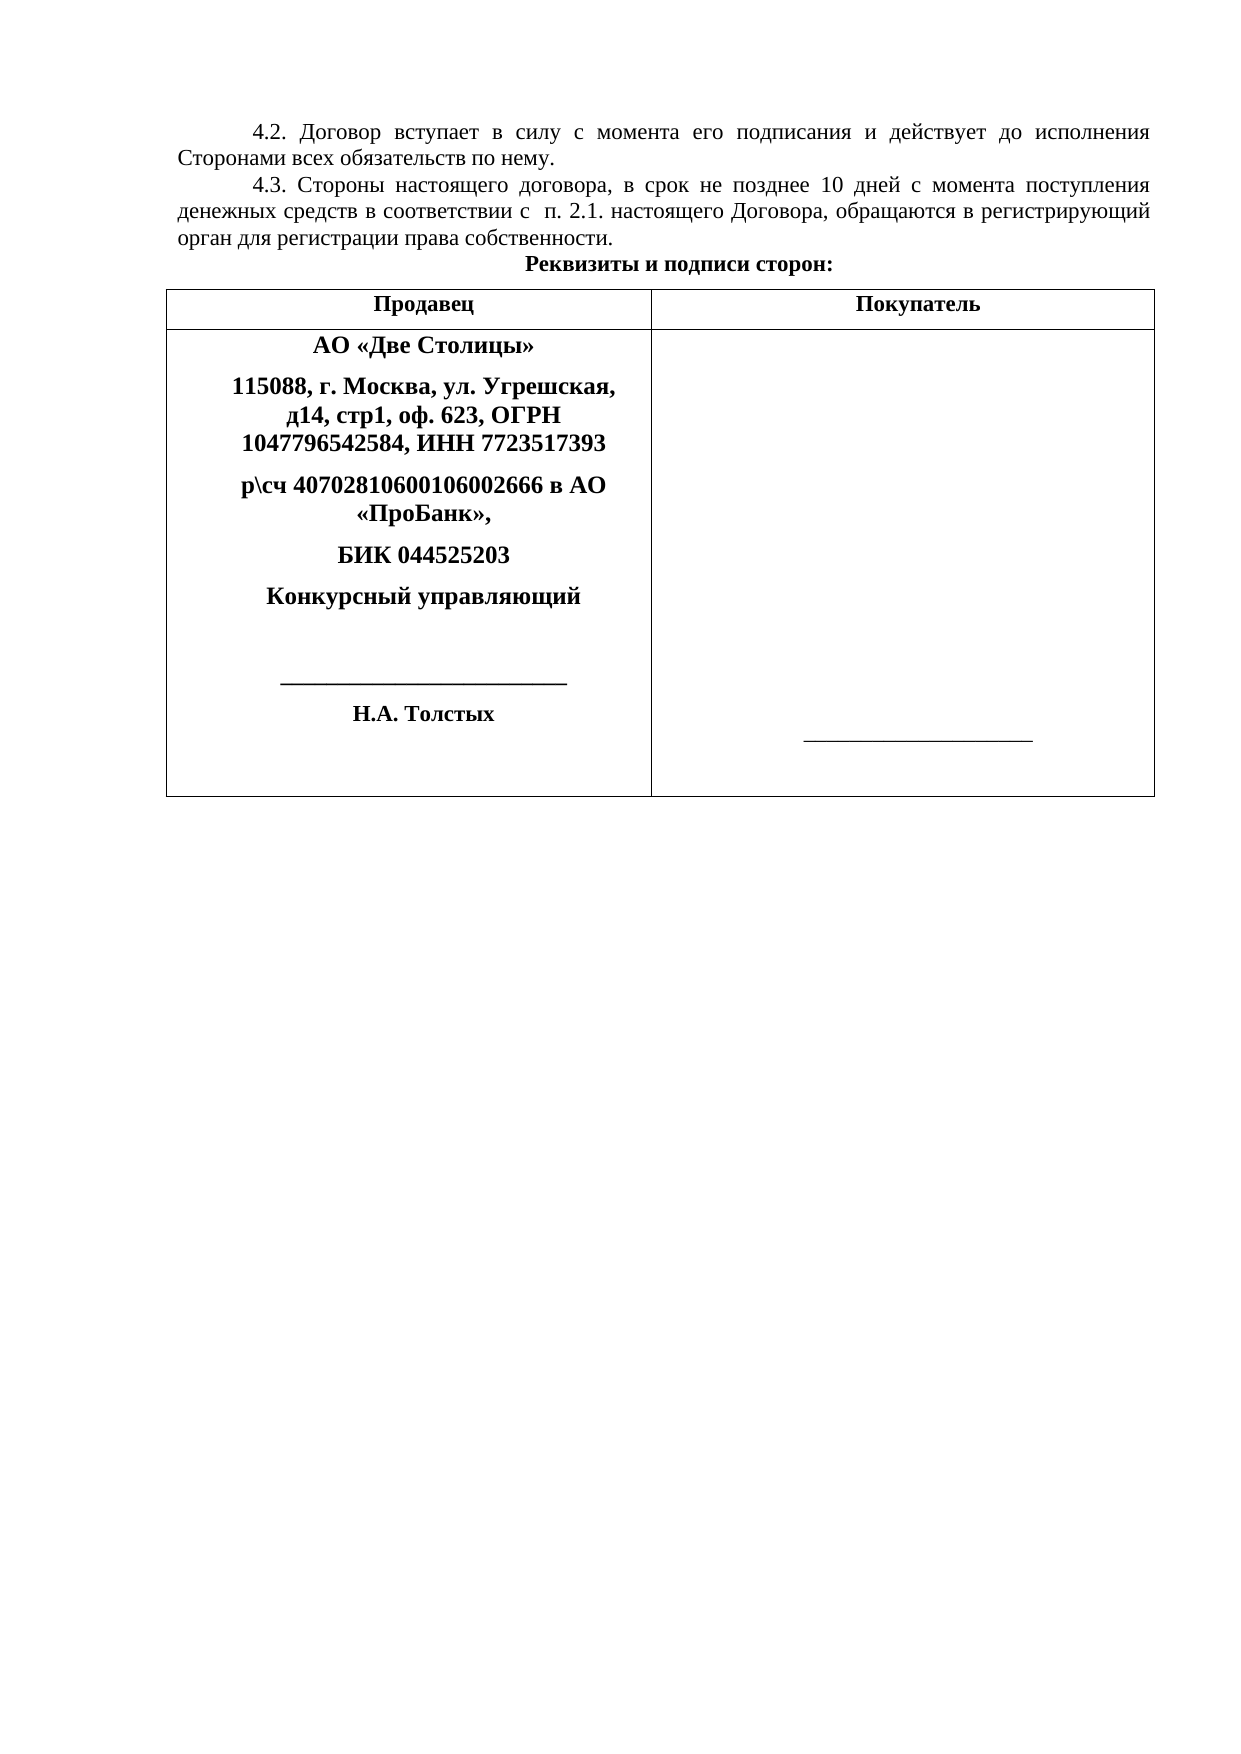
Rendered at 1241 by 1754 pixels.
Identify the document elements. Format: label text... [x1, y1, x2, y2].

text Реквизиты и подписи сторон: [207, 250, 1152, 276]
table_cell АО «Две Столицы» 115088, г. Москва, ул. Угрешская, д14, стр1, оф. 623, ОГРН 1047796542584, ИНН 7723517393 р\сч 40702810600106002666 в АО «ПроБанк», БИК 044525203 Конкурсный управляющий _________________________ Н.А. Толстых [167, 330, 651, 796]
table_header Продавец [167, 290, 651, 329]
table_cell ____________________ [652, 330, 1154, 796]
table_header Покупатель [652, 290, 1154, 329]
text 4.3. Стороны настоящего договора, в срок не позднее 10 дней с момента поступления денежных средств в соответствии с п. 2.1. настоящего Договора, обращаются в регистрирующий орган для регистрации права собственности. [177, 171, 1152, 250]
text 4.2. Договор вступает в силу с момента его подписания и действует до исполнения Сторонами всех обязательств по нему. [177, 118, 1152, 171]
